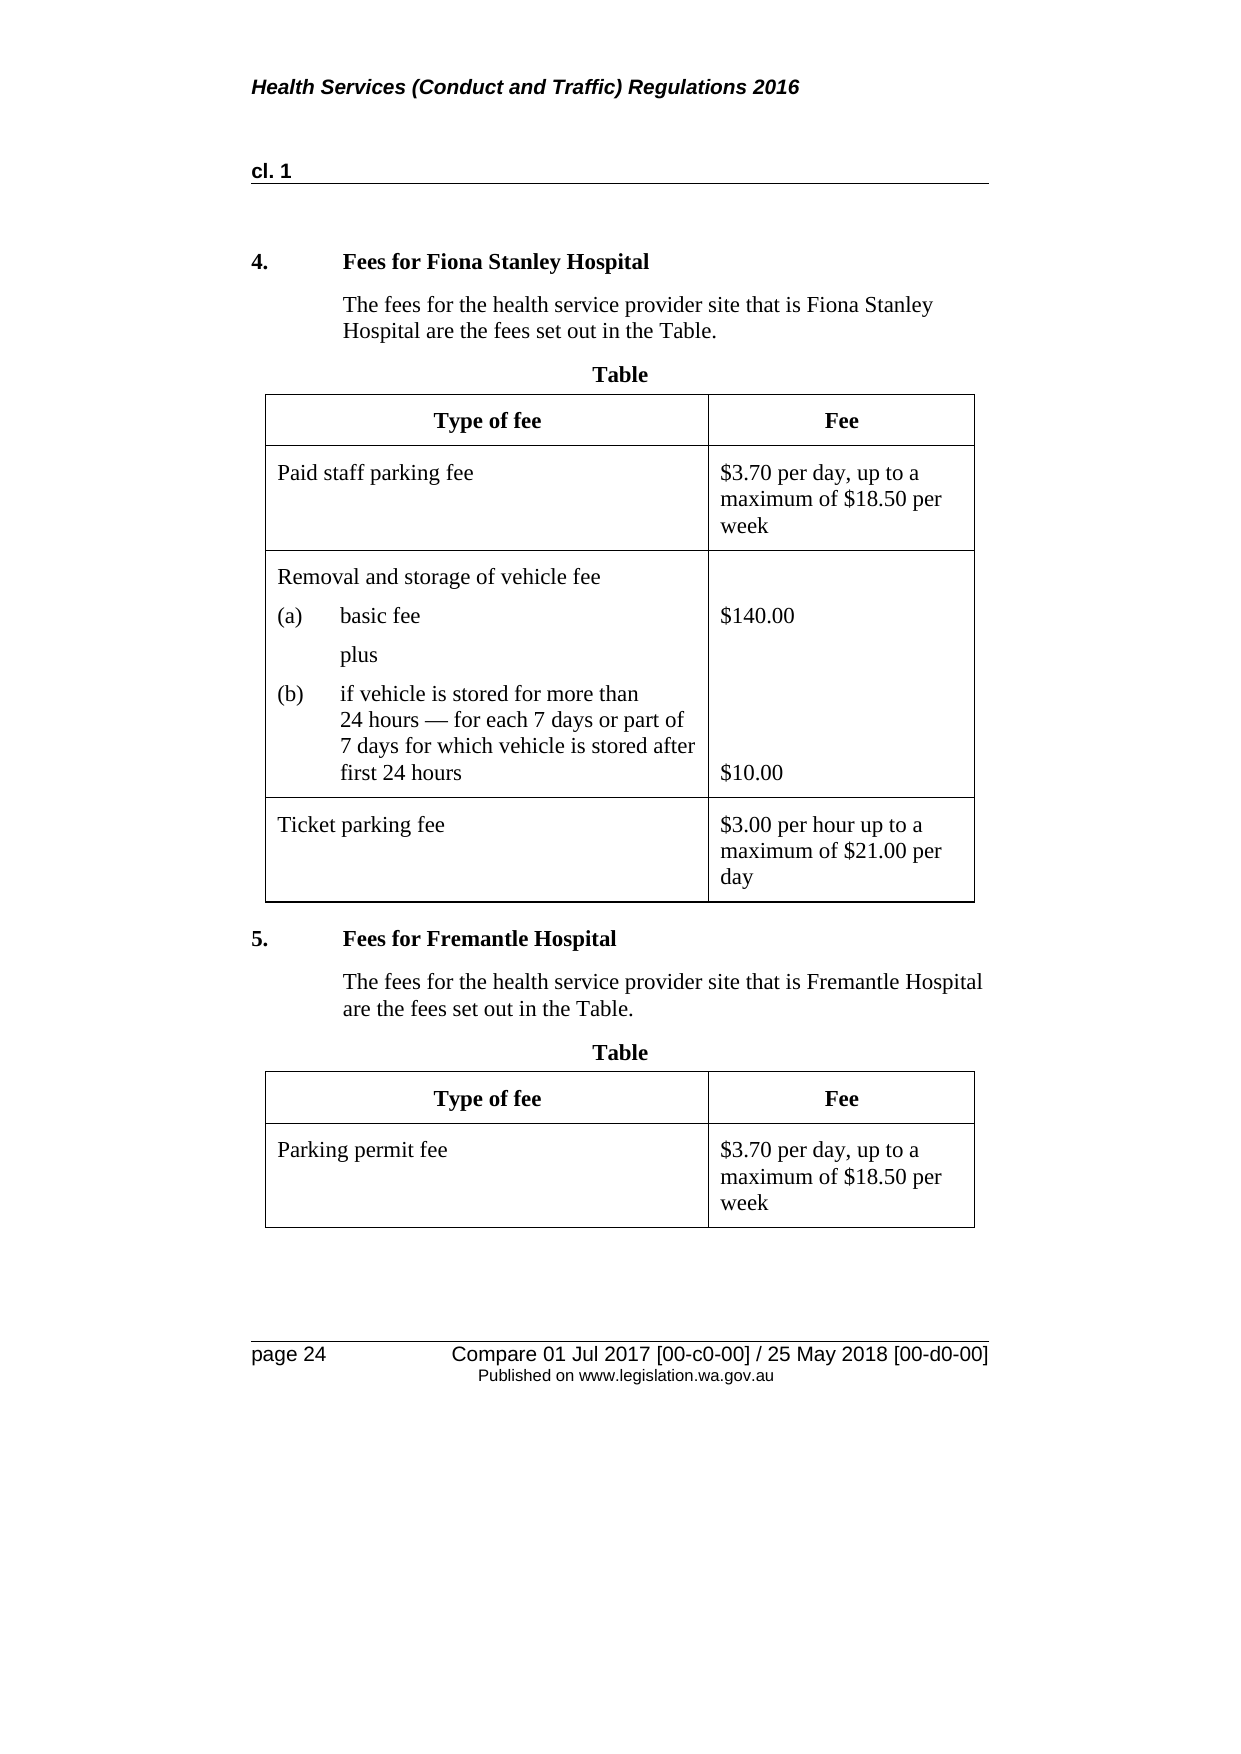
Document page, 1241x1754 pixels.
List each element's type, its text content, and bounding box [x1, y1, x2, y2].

table_cell $3.00 per hour up to a maximum of $21.00 per day [709, 798, 974, 901]
table_cell $3.70 per day, up to a maximum of $18.50 per week [709, 1124, 974, 1227]
table_cell Paid staff parking fee [266, 446, 708, 550]
subtitle 4. Fees for Fiona Stanley Hospital [251, 248, 989, 274]
table_header Type of fee [266, 1072, 708, 1123]
subtitle 5. Fees for Fremantle Hospital [251, 925, 989, 952]
table_cell Parking permit fee [266, 1124, 708, 1227]
subtitle Table [266, 360, 974, 387]
subtitle Table [266, 1038, 974, 1065]
table_cell $3.70 per day, up to a maximum of $18.50 per week [709, 446, 974, 550]
table_cell Removal and storage of vehicle fee (a) basic fee plus (b) if vehicle is stored for more than 24 hours — for each 7 days or part of 7 days for which vehicle is stored after first 24 hours [266, 551, 708, 797]
table_cell $140.00 $10.00 [709, 551, 974, 797]
table_header Fee [709, 395, 974, 445]
text The fees for the health service provider site that is Fremantle Hospital are the fees set out in the Table. [251, 968, 989, 1021]
table_header Fee [709, 1072, 974, 1123]
table_cell Ticket parking fee [266, 798, 708, 901]
table_header Type of fee [266, 395, 708, 445]
text The fees for the health service provider site that is Fiona Stanley Hospital are the fees set out in the Table. [251, 291, 989, 344]
